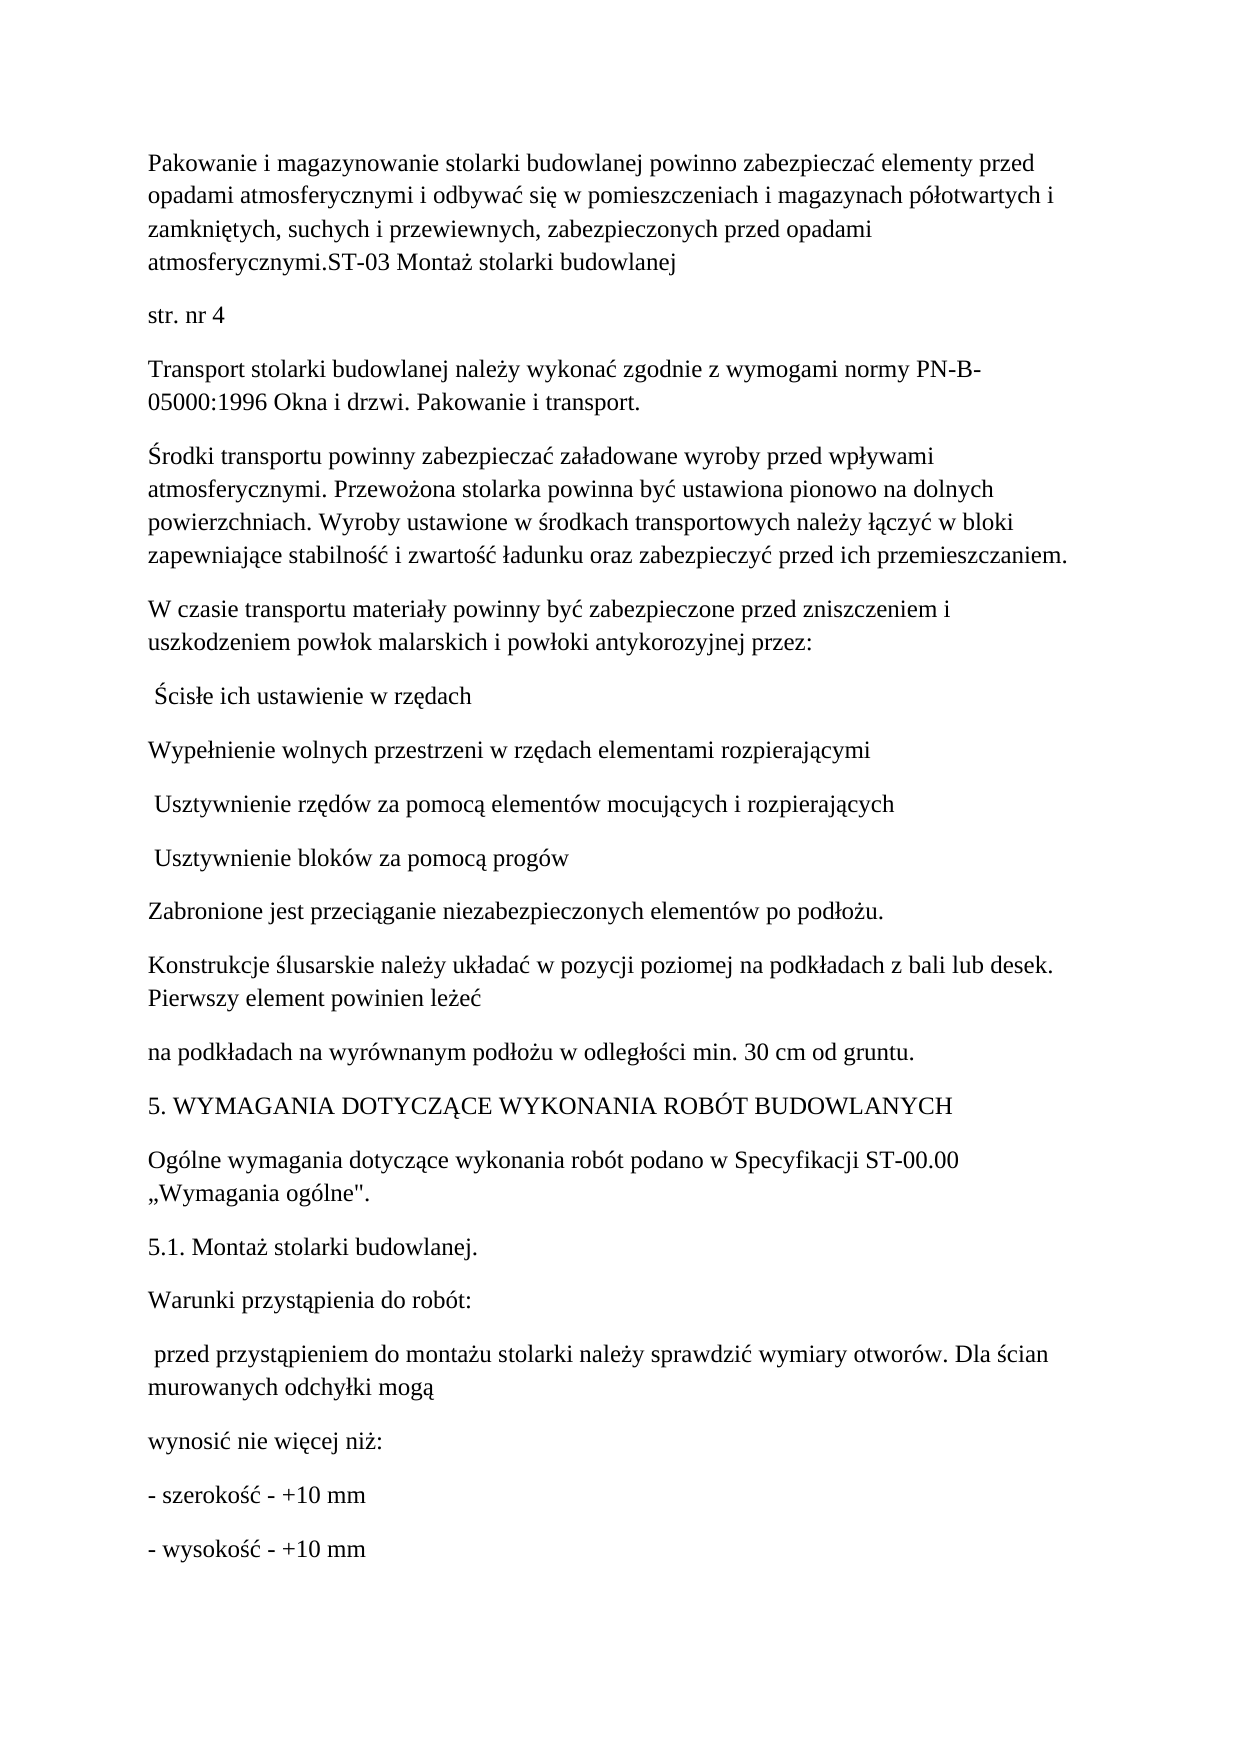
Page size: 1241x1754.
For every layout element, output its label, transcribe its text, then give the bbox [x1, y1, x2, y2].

text Zabronione jest przeciąganie niezabezpieczonych elementów po podłożu. [148, 896, 1093, 925]
text - szerokość - +10 mm [148, 1480, 1093, 1509]
text str. nr 4 [148, 301, 1093, 329]
text Warunki przystąpienia do robót: [148, 1286, 1093, 1314]
text - wysokość - +10 mm [148, 1534, 1093, 1563]
text 5.1. Montaż stolarki budowlanej. [148, 1232, 1093, 1261]
text wynosić nie więcej niż: [148, 1426, 1093, 1455]
text Transport stolarki budowlanej należy wykonać zgodnie z wymogami normy PN-B-05000:1996 Okna i drzwi. Pakowanie i transport. [148, 354, 1093, 416]
text na podkładach na wyrównanym podłożu w odległości min. 30 cm od gruntu. [148, 1037, 1093, 1066]
text Pakowanie i magazynowanie stolarki budowlanej powinno zabezpieczać elementy przed opadami atmosferycznymi i odbywać się w pomieszczeniach i magazynach półotwartych i zamkniętych, suchych i przewiewnych, zabezpieczonych przed opadami atmosferycznymi.ST-03 Montaż stolarki budowlanej [148, 148, 1093, 275]
text Usztywnienie bloków za pomocą progów [148, 843, 1093, 871]
text Konstrukcje ślusarskie należy układać w pozycji poziomej na podkładach z bali lub desek. Pierwszy element powinien leżeć [148, 950, 1093, 1012]
text Ogólne wymagania dotyczące wykonania robót podano w Specyfikacji ST-00.00 „Wymagania ogólne". [148, 1145, 1093, 1207]
text Wypełnienie wolnych przestrzeni w rzędach elementami rozpierającymi [148, 735, 1093, 764]
text Środki transportu powinny zabezpieczać załadowane wyroby przed wpływami atmosferycznymi. Przewożona stolarka powinna być ustawiona pionowo na dolnych powierzchniach. Wyroby ustawione w środkach transportowych należy łączyć w bloki zapewniające stabilność i zwartość ładunku oraz zabezpieczyć przed ich przemieszczaniem. [148, 441, 1093, 569]
text W czasie transportu materiały powinny być zabezpieczone przed zniszczeniem i uszkodzeniem powłok malarskich i powłoki antykorozyjnej przez: [148, 594, 1093, 656]
text 5. WYMAGANIA DOTYCZĄCE WYKONANIA ROBÓT BUDOWLANYCH [148, 1091, 1093, 1120]
text przed przystąpieniem do montażu stolarki należy sprawdzić wymiary otworów. Dla ścian murowanych odchyłki mogą [148, 1339, 1093, 1401]
text Usztywnienie rzędów za pomocą elementów mocujących i rozpierających [148, 789, 1093, 817]
text Ścisłe ich ustawienie w rzędach [148, 681, 1093, 710]
